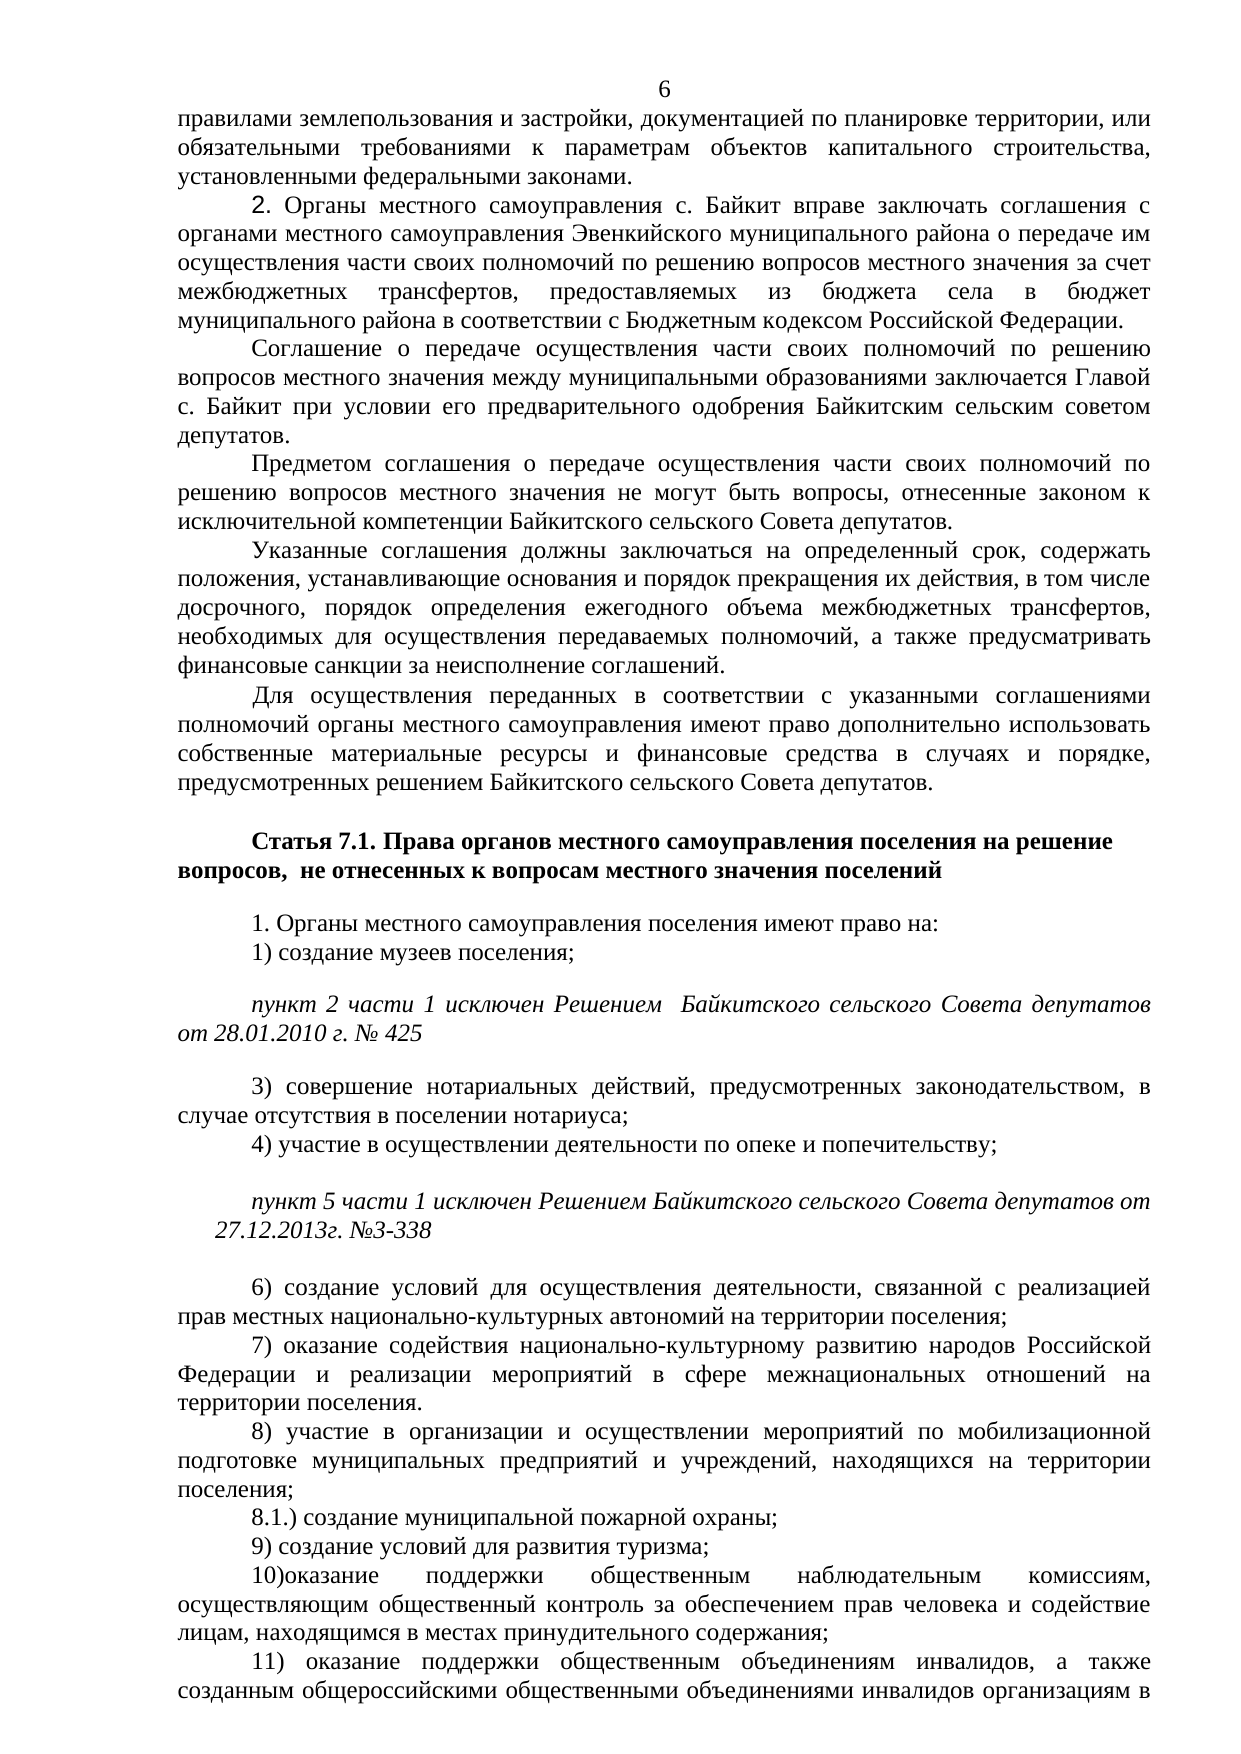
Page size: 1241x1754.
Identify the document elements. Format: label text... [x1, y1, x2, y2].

text 9) создание условий для развития туризма; [177, 1531, 1152, 1560]
text 1. Органы местного самоуправления поселения имеют право на: [215, 908, 1152, 937]
text 10)оказание поддержки общественным наблюдательным комиссиям, осуществляющим общественный контроль за обеспечением прав человека и содействие лицам, находящимся в местах принудительного содержания; [177, 1560, 1152, 1646]
text 8.1.) создание муниципальной пожарной охраны; [177, 1502, 1152, 1531]
text Для осуществления переданных в соответствии с указанными соглашениями полномочий органы местного самоуправления имеют право дополнительно использовать собственные материальные ресурсы и финансовые средства в случаях и порядке, предусмотренных решением Байкитского сельского Совета депутатов. [177, 681, 1152, 796]
text Предметом соглашения о передаче осуществления части своих полномочий по решению вопросов местного значения не могут быть вопросы, отнесенные законом к исключительной компетенции Байкитского сельского Совета депутатов. [177, 448, 1152, 535]
text 2. Органы местного самоуправления с. Байкит вправе заключать соглашения с органами местного самоуправления Эвенкийского муниципального района о передаче им осуществления части своих полномочий по решению вопросов местного значения за счет межбюджетных трансфертов, предоставляемых из бюджета села в бюджет муниципального района в соответствии с Бюджетным кодексом Российской Федерации. [177, 190, 1152, 333]
text 1) создание музеев поселения; [215, 937, 1152, 966]
text 8) участие в организации и осуществлении мероприятий по мобилизационной подготовке муниципальных предприятий и учреждений, находящихся на территории поселения; [177, 1416, 1152, 1502]
text 4) участие в осуществлении деятельности по опеке и попечительству; [215, 1129, 1152, 1157]
text пункт 5 части 1 исключен Решением Байкитского сельского Совета депутатов от 27.12.2013г. №3-338 [215, 1186, 1152, 1244]
text 7) оказание содействия национально-культурному развитию народов Российской Федерации и реализации мероприятий в сфере межнациональных отношений на территории поселения. [177, 1330, 1152, 1416]
text 6) создание условий для осуществления деятельности, связанной с реализацией прав местных национально-культурных автономий на территории поселения; [177, 1272, 1152, 1330]
text Статья 7.1. Права органов местного самоуправления поселения на решение вопросов, не отнесенных к вопросам местного значения поселений [177, 826, 1152, 884]
text Указанные соглашения должны заключаться на определенный срок, содержать положения, устанавливающие основания и порядок прекращения их действия, в том числе досрочного, порядок определения ежегодного объема межбюджетных трансфертов, необходимых для осуществления передаваемых полномочий, а также предусматривать финансовые санкции за неисполнение соглашений. [177, 535, 1152, 678]
text пункт 2 части 1 исключен Решением ского сельского Совета депутатов от 28.01.2010 г. № 425 [177, 989, 1152, 1047]
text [177, 103, 1152, 190]
text Соглашение о передаче осуществления части своих полномочий по решению вопросов местного значения между муниципальными образованиями заключается Главой с. Байкит при условии его предварительного одобрения Байкитским сельским советом депутатов. [177, 333, 1152, 448]
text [177, 1646, 1152, 1704]
text 3) совершение нотариальных действий, предусмотренных законодательством, в случае отсутствия в поселении нотариуса; [177, 1071, 1152, 1129]
